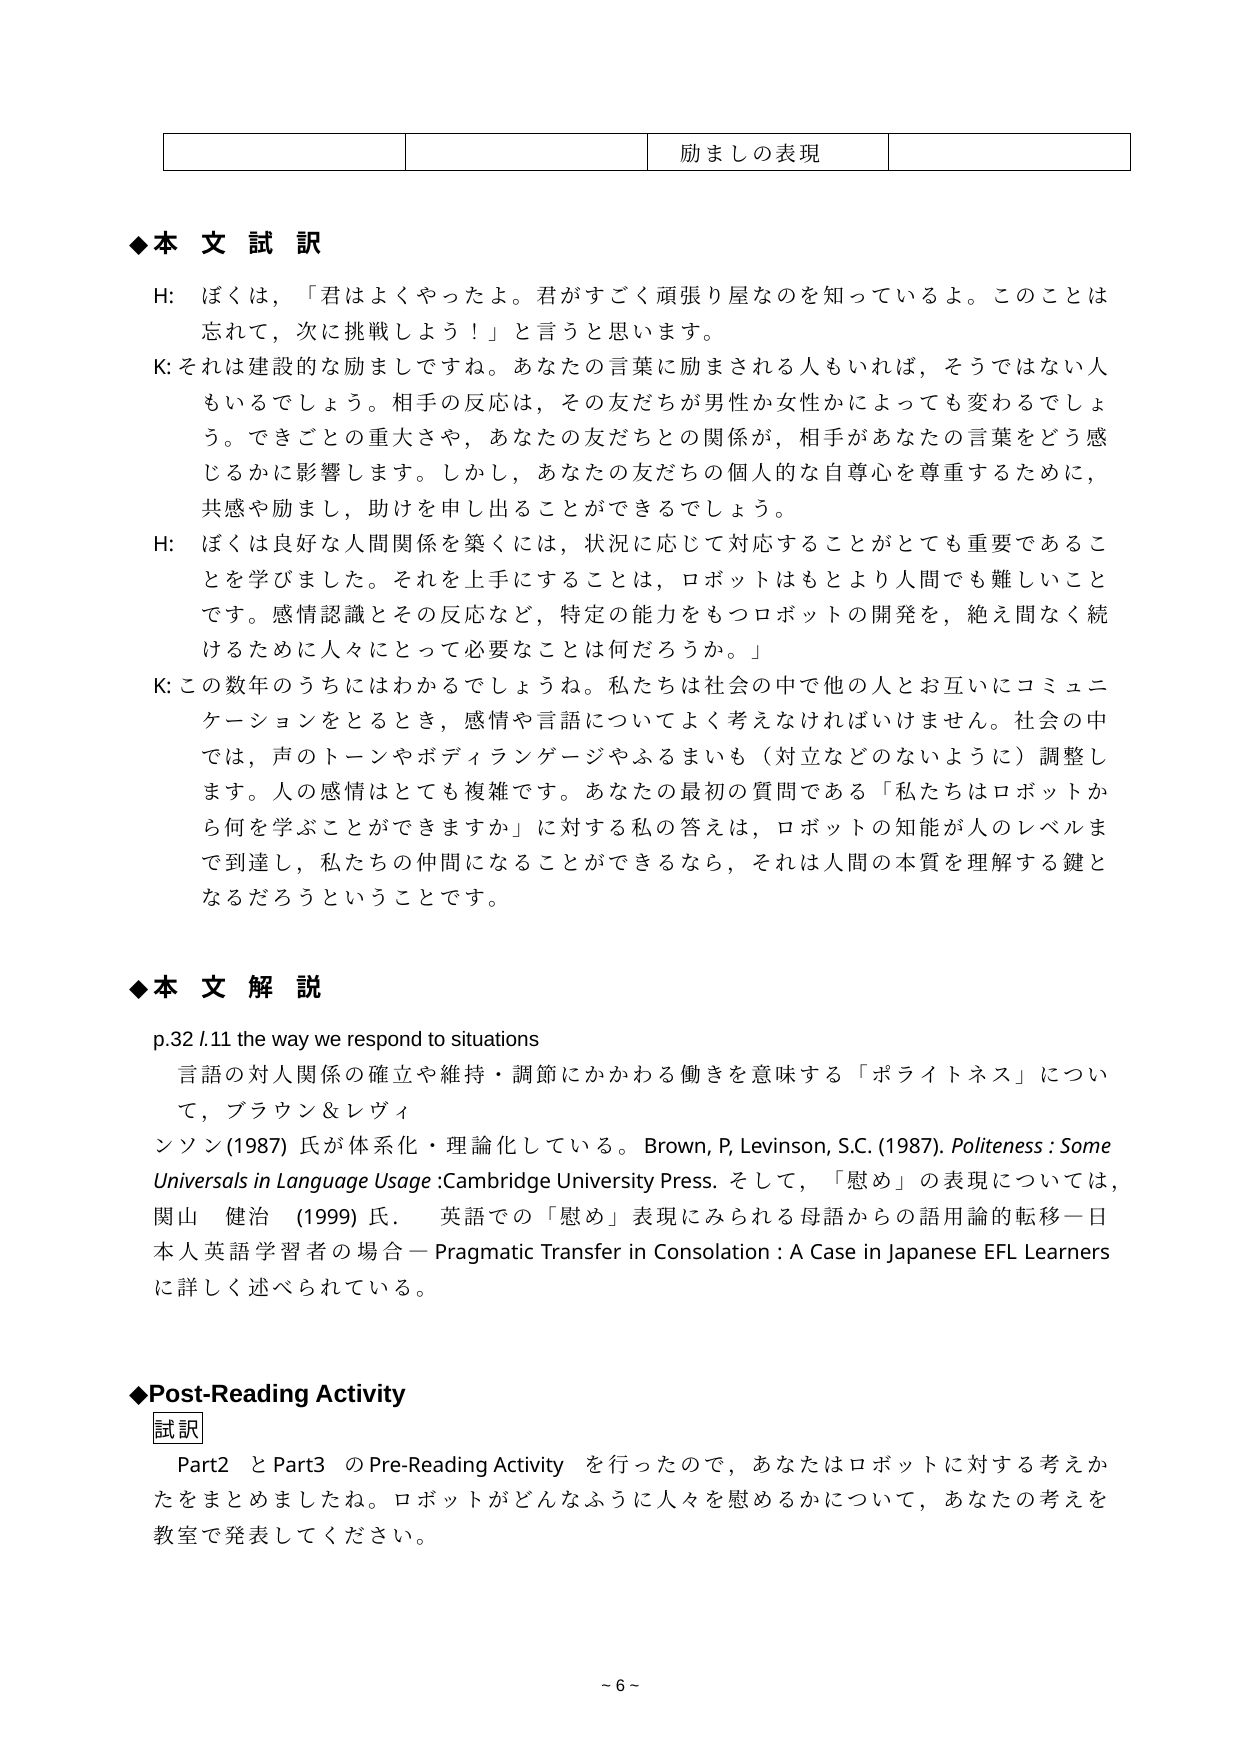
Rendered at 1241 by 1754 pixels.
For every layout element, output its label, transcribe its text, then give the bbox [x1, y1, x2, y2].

text ◆本文試訳 [129, 206, 1111, 277]
text ◆Post-Reading Activity [129, 1375, 1111, 1410]
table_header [406, 134, 647, 170]
text 試訳 [129, 1410, 1111, 1446]
text K: この数年のうちにはわかるでしょうね。私たちは社会の中で他の人とお互いにコミュニケーションをとるとき，感情や言語についてよく考えなければいけません。社会の中では，声のトーンやボディランゲージやふるまいも（対立などのないように）調整します。人の感情はとても複雑です。あなたの最初の質問である「私たちはロボットから何を学ぶことができますか」に対する私の答えは，ロボットの知能が人のレベルまで到達し，私たちの仲間になることができるなら，それは人間の本質を理解する鍵となるだろうということです。 [148, 667, 1111, 914]
text H: ぼくは良好な人間関係を築くには，状況に応じて対応することがとても重要であることを学びました。それを上手にすることは，ロボットはもとより人間でも難しいことです。感情認識とその反応など，特定の能力をもつロボットの開発を，絶え間なく続けるために人々にとって必要なことは何だろうか。」 [146, 525, 1111, 667]
text ◆本文解説 [129, 950, 1111, 1021]
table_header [889, 134, 1130, 170]
text K: それは建設的な励ましですね。あなたの言葉に励まされる人もいれば，そうではない人もいるでしょう。相手の反応は，その友だちが男性か女性かによっても変わるでしょう。できごとの重大さや，あなたの友だちとの関係が，相手があなたの言葉をどう感じるかに影響します。しかし，あなたの友だちの個人的な自尊心を尊重するために，共感や励まし，助けを申し出ることができるでしょう。 [146, 348, 1111, 525]
text p.32 l.11 the way we respond to situations [129, 1021, 1111, 1056]
text ンソン(1987)氏が体系化・理論化している。Brown, P, Levinson, S.C. (1987). Politeness : Some Universals in Language Usage :Cambridge University Press. そして，「慰め」の表現については，関山 健治 (1999)氏. 英語での「慰め」表現にみられる母語からの語用論的転移―日本人英語学習者の場合―Pragmatic Transfer in Consolation : A Case in Japanese EFL Learners に詳しく述べられている。 [150, 1127, 1111, 1304]
text Part2とPart3のPre-Reading Activityを行ったので，あなたはロボットに対する考えかたをまとめましたね。ロボットがどんなふうに人々を慰めるかについて，あなたの考えを教室で発表してください。 [146, 1446, 1111, 1552]
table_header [648, 134, 888, 170]
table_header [164, 134, 405, 170]
text 言語の対人関係の確立や維持・調節にかかわる働きを意味する「ポライトネス」について，ブラウン＆レヴィ [175, 1056, 1111, 1127]
text H: ぼくは，「君はよくやったよ。君がすごく頑張り屋なのを知っているよ。このことは忘れて，次に挑戦しよう！」と言うと思います。 [146, 277, 1111, 348]
